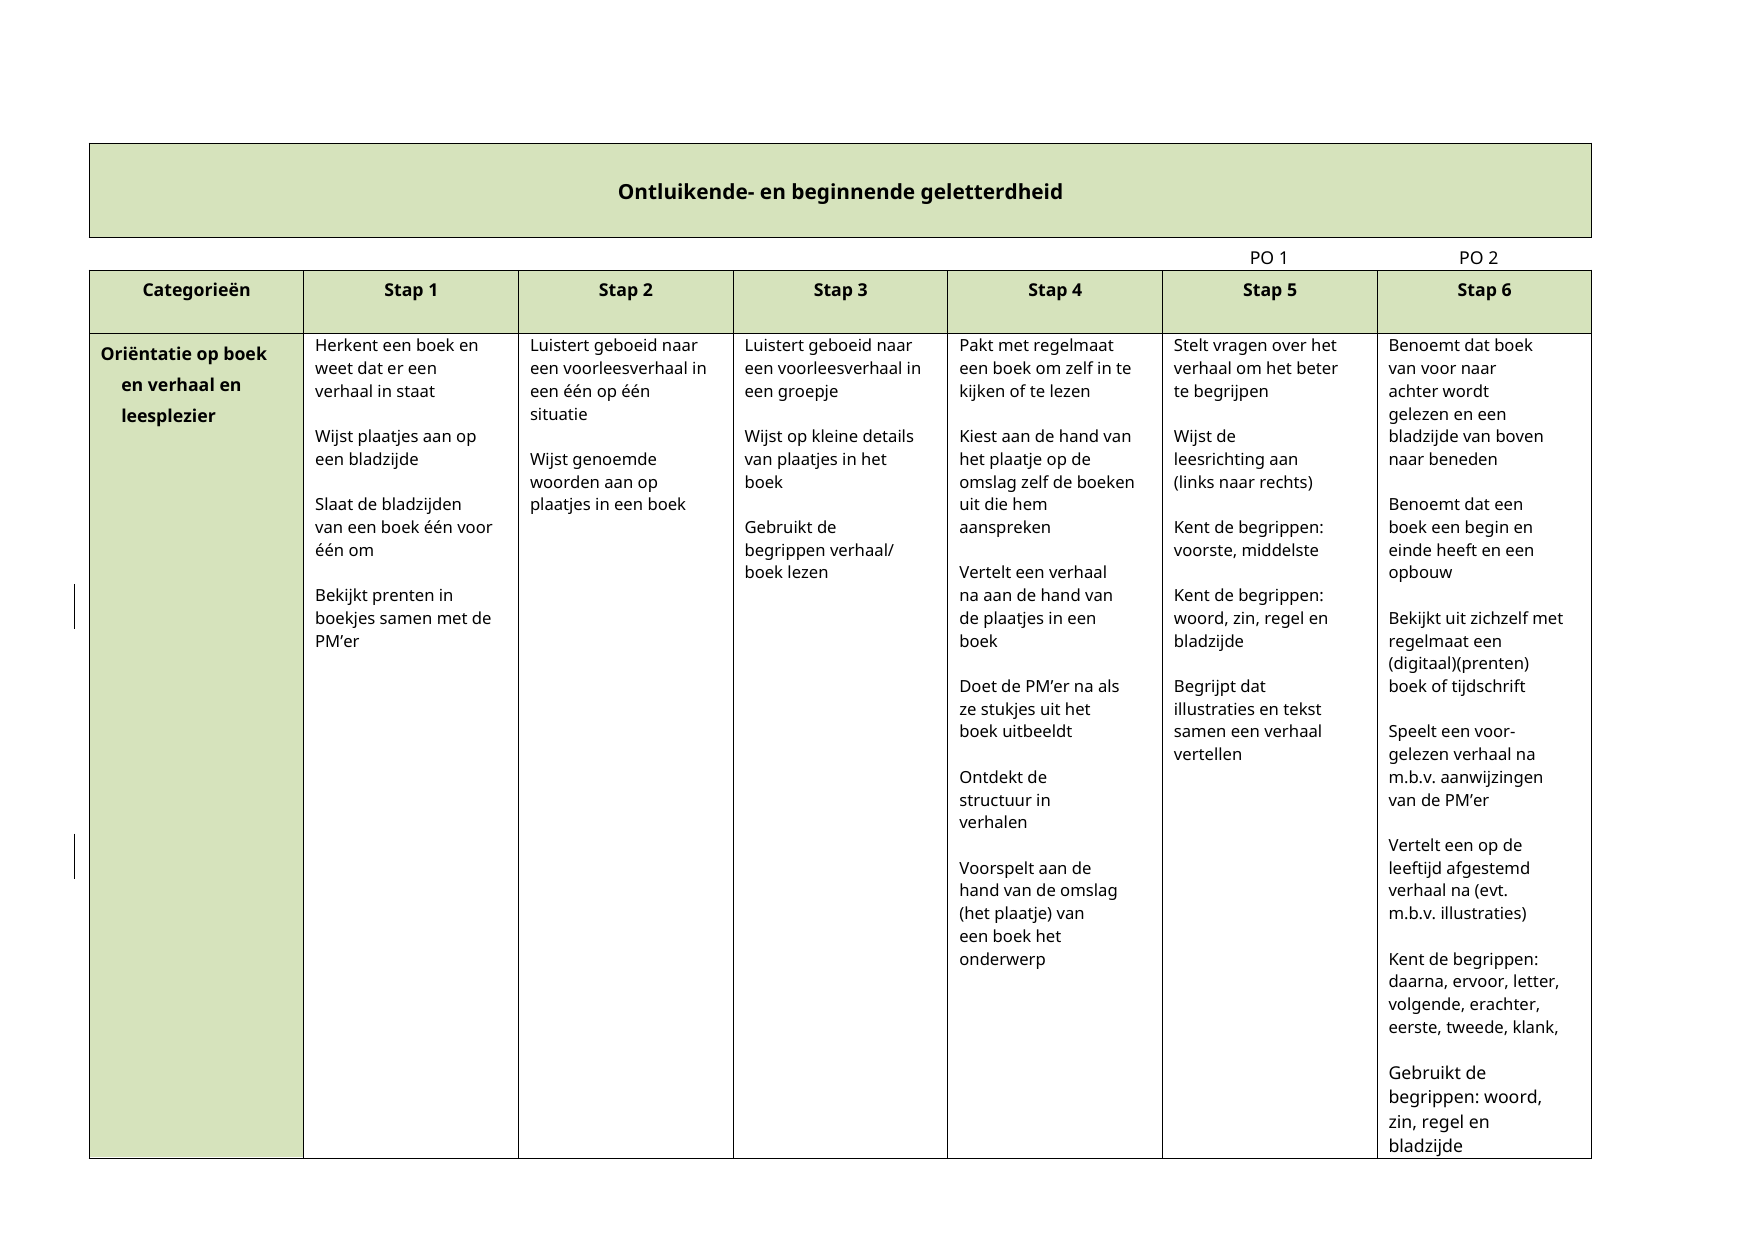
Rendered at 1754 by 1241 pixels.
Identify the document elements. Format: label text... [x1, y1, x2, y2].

table_header Stap 2 [519, 271, 733, 333]
table_header Stap 6 [1378, 271, 1591, 333]
table_header Stap 5 [1163, 271, 1377, 333]
table_cell Luistert geboeid naar een voorleesverhaal in een groepje Wijst op kleine details van plaatjes in het boek Gebruikt de begrippen verhaal/ boek lezen [734, 334, 947, 1157]
table_cell Benoemt dat boek van voor naar achter wordt gelezen en een bladzijde van boven naar beneden Benoemt dat een boek een begin en einde heeft en een opbouw Bekijkt uit zichzelf met regelmaat een (digitaal)(prenten) boek of tijdschrift Speelt een voor- gelezen verhaal na m.b.v. aanwijzingen van de PM’er Vertelt een op de leeftijd afgestemd verhaal na (evt. m.b.v. illustraties) Kent de begrippen: daarna, ervoor, letter, volgende, erachter, eerste, tweede, klank, Gebruikt de begrippen: woord, zin, regel en bladzijde [1378, 334, 1591, 1157]
table_header Stap 1 [304, 271, 518, 333]
table_header Ontluikende- en beginnende geletterdheid [90, 144, 1591, 237]
table_cell Luistert geboeid naar een voorleesverhaal in een één op één situatie Wijst genoemde woorden aan op plaatjes in een boek [519, 334, 733, 1157]
table_header Stap 3 [734, 271, 947, 333]
table_header Categorieën [90, 271, 303, 333]
table_cell Oriëntatie op boek en verhaal en leesplezier [90, 334, 303, 1157]
table_cell Pakt met regelmaat een boek om zelf in te kijken of te lezen Kiest aan de hand van het plaatje op de omslag zelf de boeken uit die hem aanspreken Vertelt een verhaal na aan de hand van de plaatjes in een boek Doet de PM’er na als ze stukjes uit het boek uitbeeldt Ontdekt de structuur in verhalen Voorspelt aan de hand van de omslag (het plaatje) van een boek het onderwerp [948, 334, 1162, 1157]
table_cell Herkent een boek en weet dat er een verhaal in staat Wijst plaatjes aan op een bladzijde Slaat de bladzijden van een boek één voor één om Bekijkt prenten in boekjes samen met de PM’er [304, 334, 518, 1157]
table_header Stap 4 [948, 271, 1162, 333]
table_cell Stelt vragen over het verhaal om het beter te begrijpen Wijst de leesrichting aan (links naar rechts) Kent de begrippen: voorste, middelste Kent de begrippen: woord, zin, regel en bladzijde Begrijpt dat illustraties en tekst samen een verhaal vertellen [1163, 334, 1377, 1157]
text PO 1 PO 2 [89, 238, 1577, 269]
